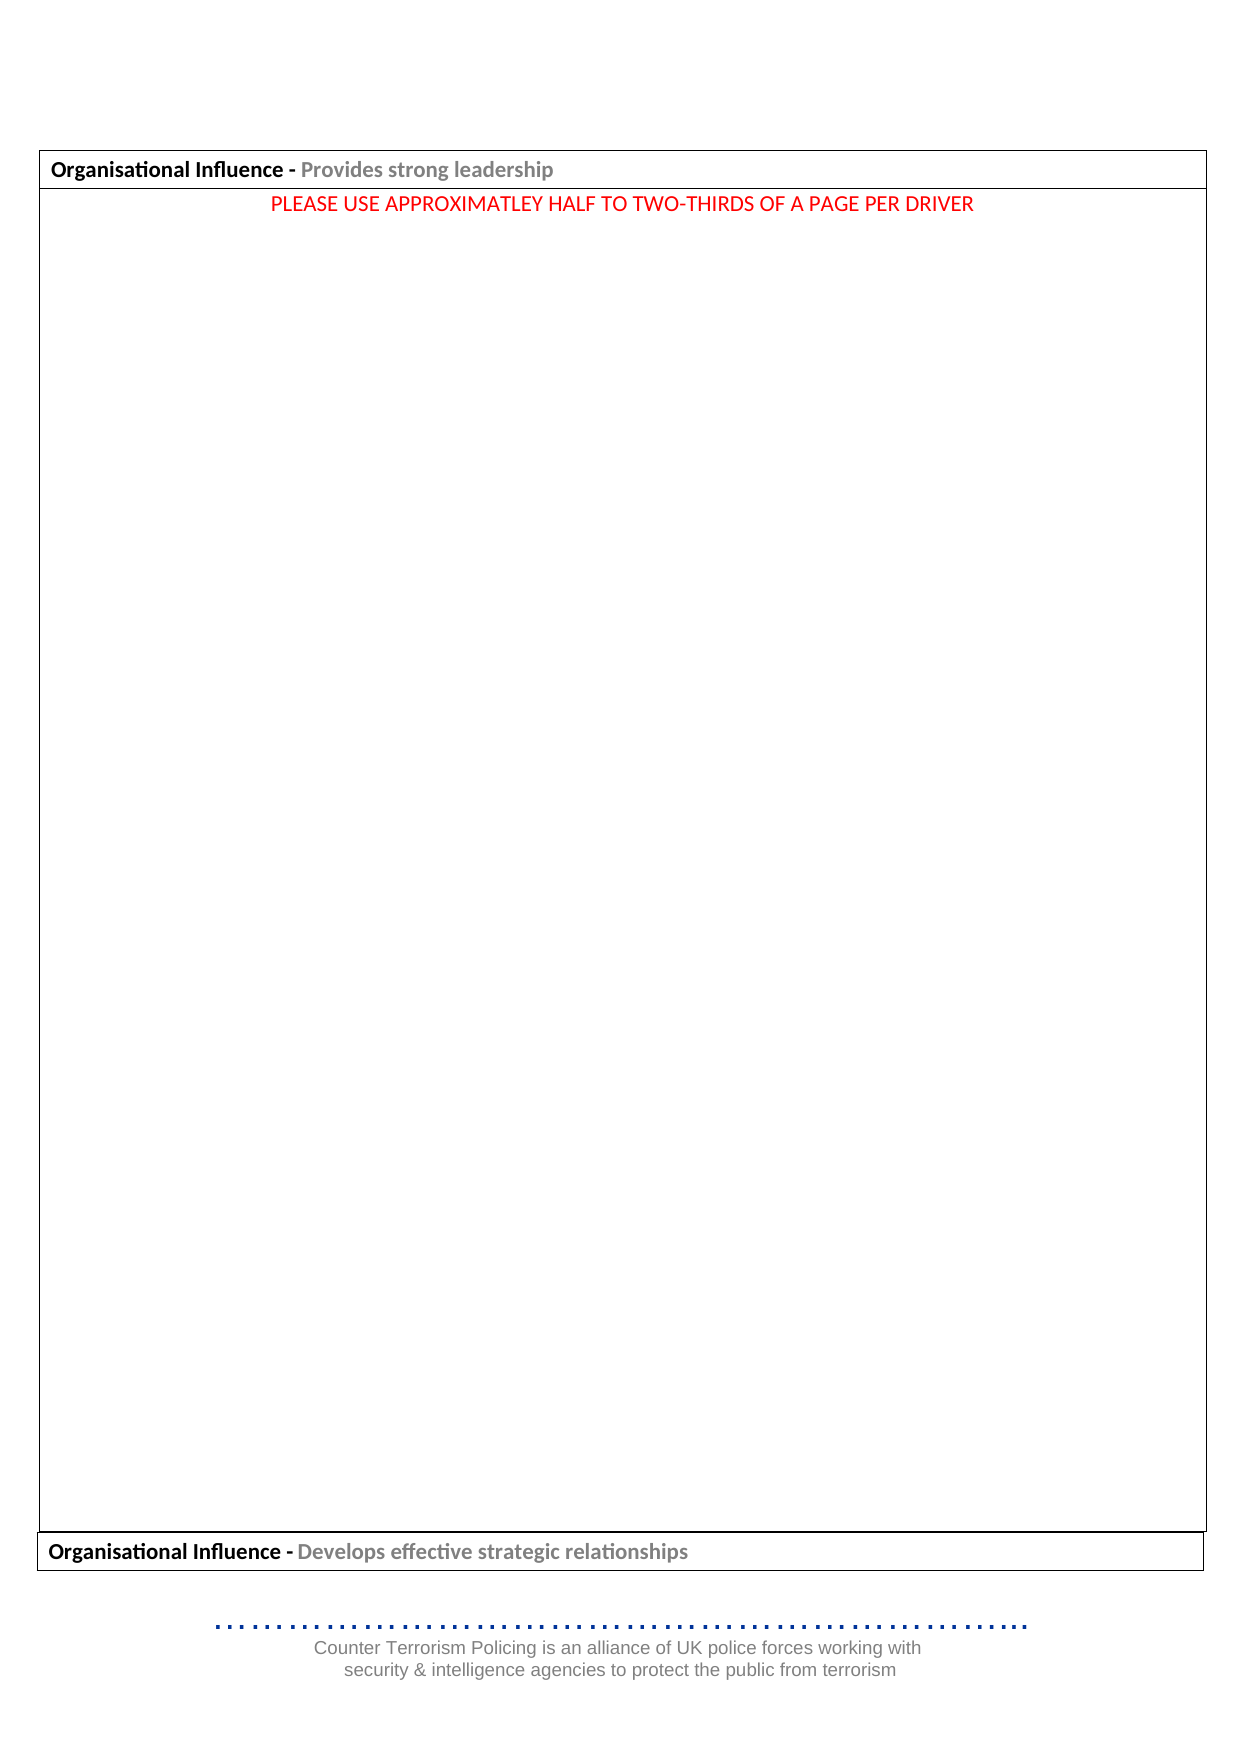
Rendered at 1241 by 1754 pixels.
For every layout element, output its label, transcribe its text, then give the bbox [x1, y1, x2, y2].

table_header Organisational Influence - Provides strong leadership [40, 151, 1206, 188]
table_header Organisational Influence - Develops effective strategic relationships [38, 1533, 1203, 1570]
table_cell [40, 189, 1206, 1531]
